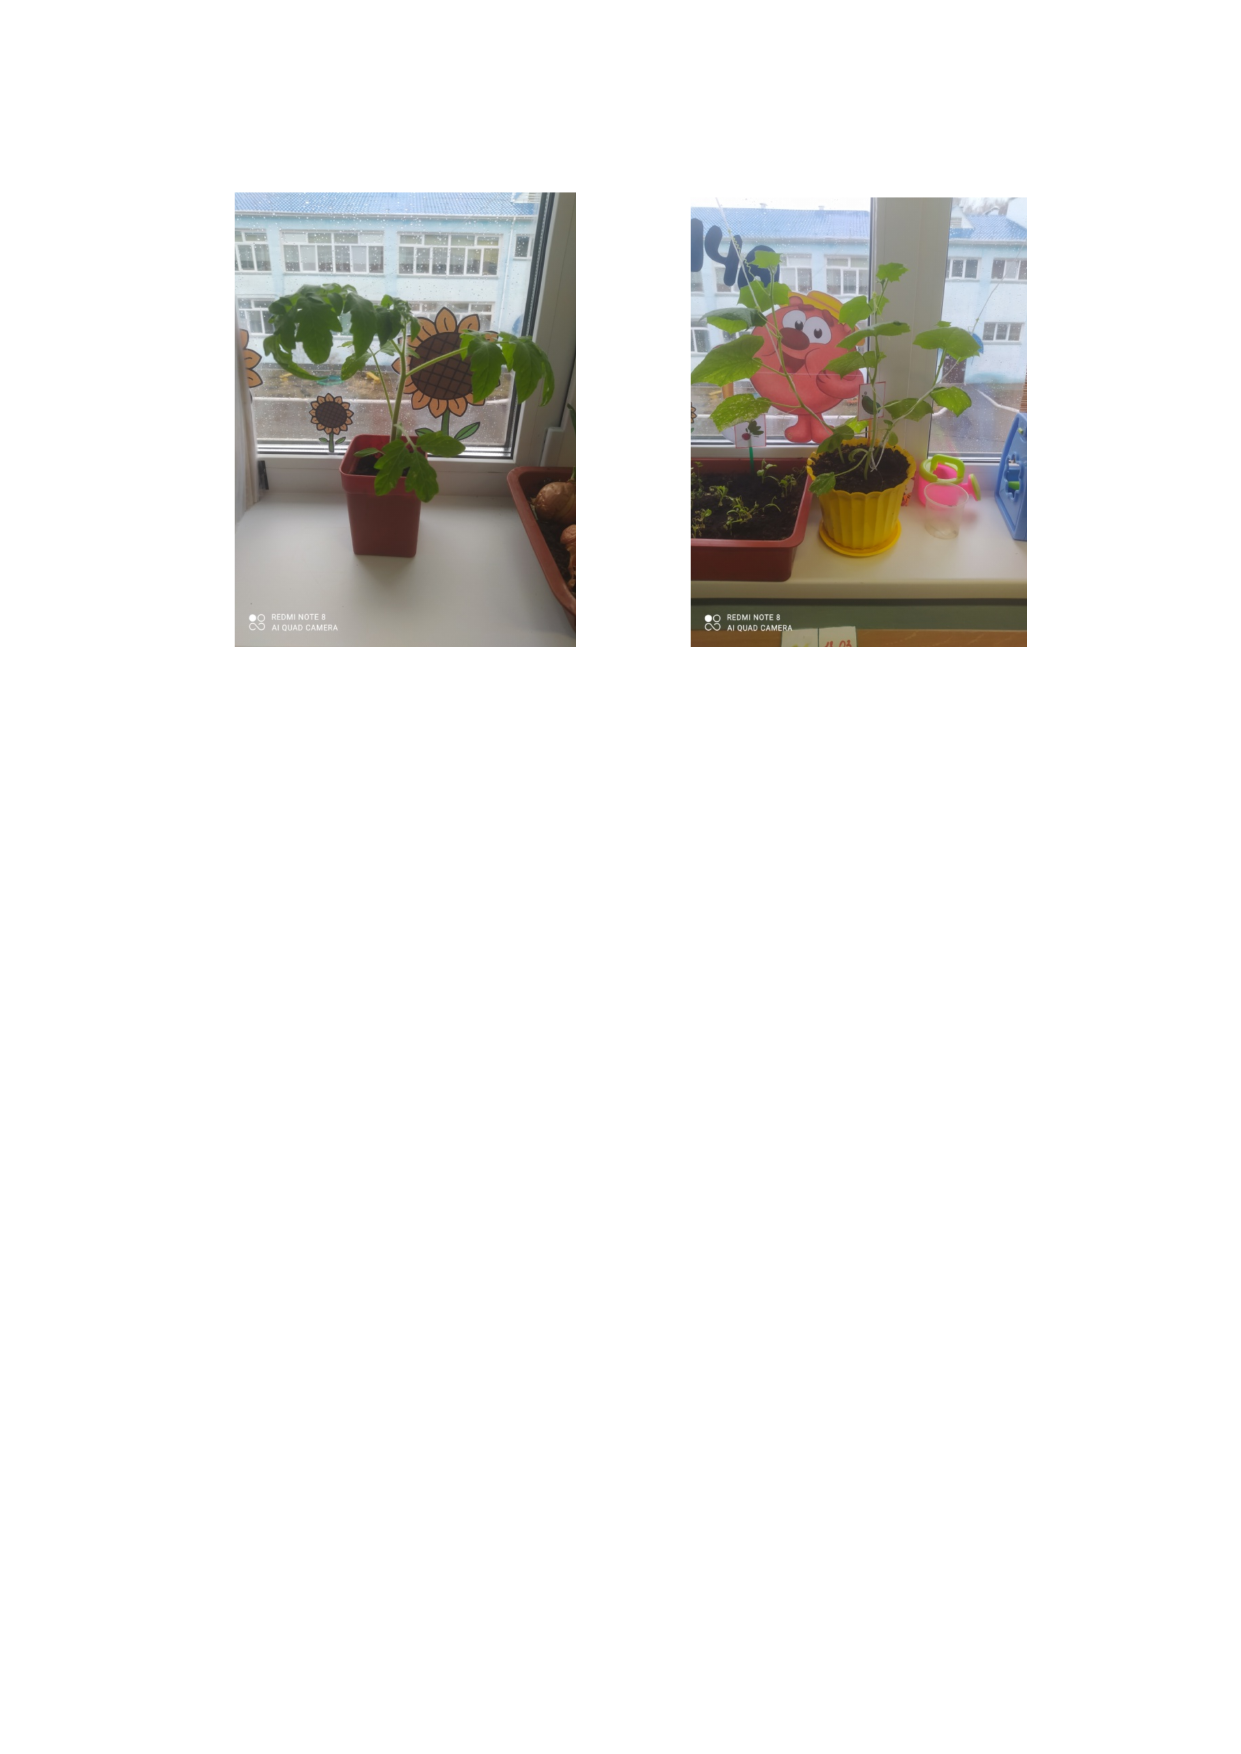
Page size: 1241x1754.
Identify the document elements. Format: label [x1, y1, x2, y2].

picture [235, 193, 576, 647]
picture [691, 198, 1027, 647]
